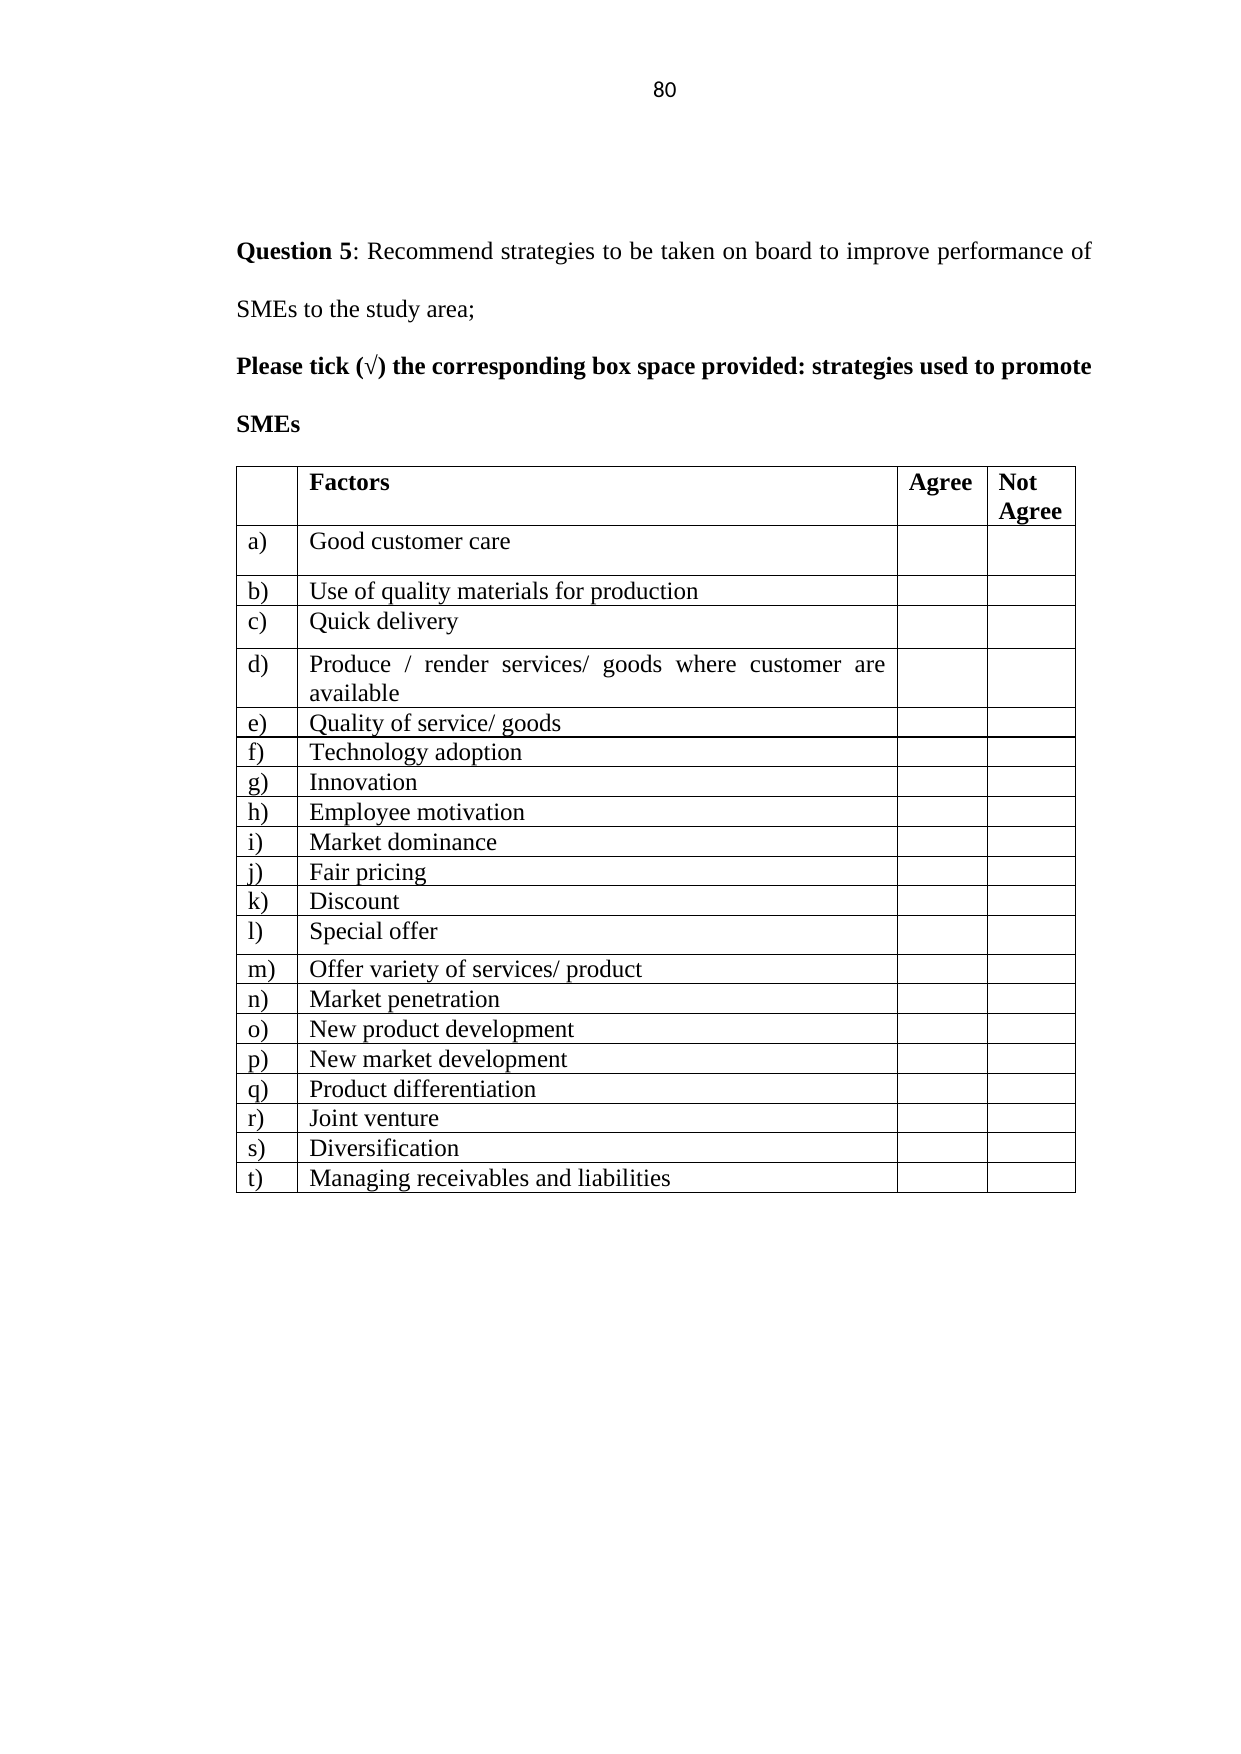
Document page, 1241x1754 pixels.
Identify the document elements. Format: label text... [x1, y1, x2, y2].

table_cell [898, 1133, 987, 1162]
table_cell [988, 984, 1075, 1013]
table_cell t) [237, 1163, 297, 1192]
table_cell [898, 526, 987, 575]
table_cell q) [237, 1074, 297, 1102]
table_cell [988, 1104, 1075, 1132]
table_cell [898, 857, 987, 885]
table_cell [988, 1163, 1075, 1192]
table_cell Product differentiation [298, 1074, 897, 1102]
table_cell [988, 886, 1075, 915]
table_cell Special offer [298, 916, 897, 953]
table_cell [898, 606, 987, 648]
table_header Not Agree [988, 467, 1075, 525]
table_cell Quality of service/ goods [298, 708, 897, 736]
table_cell m) [237, 955, 297, 983]
table_cell p) [237, 1044, 297, 1073]
table_cell l) [237, 916, 297, 953]
table_cell [988, 797, 1075, 826]
table_cell [898, 708, 987, 736]
table_cell [898, 1074, 987, 1102]
table_cell Offer variety of services/ product [298, 955, 897, 983]
table_cell d) [237, 649, 297, 707]
table_cell [988, 738, 1075, 766]
table_cell g) [237, 767, 297, 796]
table_cell Quick delivery [298, 606, 897, 648]
table_cell Market penetration [298, 984, 897, 1013]
table_cell [988, 857, 1075, 885]
table_cell Joint venture [298, 1104, 897, 1132]
table_cell e) [237, 708, 297, 736]
table_cell Managing receivables and liabilities [298, 1163, 897, 1192]
table_cell [898, 955, 987, 983]
table_cell New market development [298, 1044, 897, 1073]
table_cell [898, 1163, 987, 1192]
table_cell [988, 576, 1075, 605]
table_cell [988, 1074, 1075, 1102]
table_cell [898, 797, 987, 826]
table_cell [898, 767, 987, 796]
table_cell [988, 916, 1075, 953]
table_cell b) [237, 576, 297, 605]
table_cell [988, 1014, 1075, 1043]
table_header [237, 467, 297, 525]
table_cell Diversification [298, 1133, 897, 1162]
table_cell [898, 649, 987, 707]
table_header Agree [898, 467, 987, 525]
table_cell [898, 1044, 987, 1073]
table_cell Market dominance [298, 827, 897, 856]
table_cell [898, 1014, 987, 1043]
table_cell Good customer care [298, 526, 897, 575]
table_cell j) [237, 857, 297, 885]
table_cell [898, 1104, 987, 1132]
table_cell [988, 827, 1075, 856]
text Please tick (√) the corresponding box space provided: strategies used to promote SMEs [236, 351, 1092, 437]
table_cell [898, 738, 987, 766]
table_cell Use of quality materials for production [298, 576, 897, 605]
text Question 5: Recommend strategies to be taken on board to improve performance of SMEs to the study area; [236, 236, 1092, 322]
table_cell [988, 1044, 1075, 1073]
table_cell [898, 576, 987, 605]
table_cell Innovation [298, 767, 897, 796]
table_cell o) [237, 1014, 297, 1043]
table_cell [898, 984, 987, 1013]
table_cell [988, 649, 1075, 707]
table_cell k) [237, 886, 297, 915]
table_cell s) [237, 1133, 297, 1162]
table_cell i) [237, 827, 297, 856]
table_cell Discount [298, 886, 897, 915]
table_cell [988, 767, 1075, 796]
table_cell n) [237, 984, 297, 1013]
table_cell h) [237, 797, 297, 826]
table_cell [898, 916, 987, 953]
table_cell Employee motivation [298, 797, 897, 826]
table_cell [988, 955, 1075, 983]
table_cell c) [237, 606, 297, 648]
table_cell [988, 526, 1075, 575]
table_cell [898, 827, 987, 856]
table_cell New product development [298, 1014, 897, 1043]
table_cell [988, 708, 1075, 736]
table_cell [898, 886, 987, 915]
table_cell [988, 606, 1075, 648]
table_cell Technology adoption [298, 738, 897, 766]
table_cell a) [237, 526, 297, 575]
table_header Factors [298, 467, 897, 525]
table_cell Produce / render services/ goods where customer are available [298, 649, 897, 707]
table_cell Fair pricing [298, 857, 897, 885]
table_cell f) [237, 738, 297, 766]
table_cell [988, 1133, 1075, 1162]
table_cell r) [237, 1104, 297, 1132]
